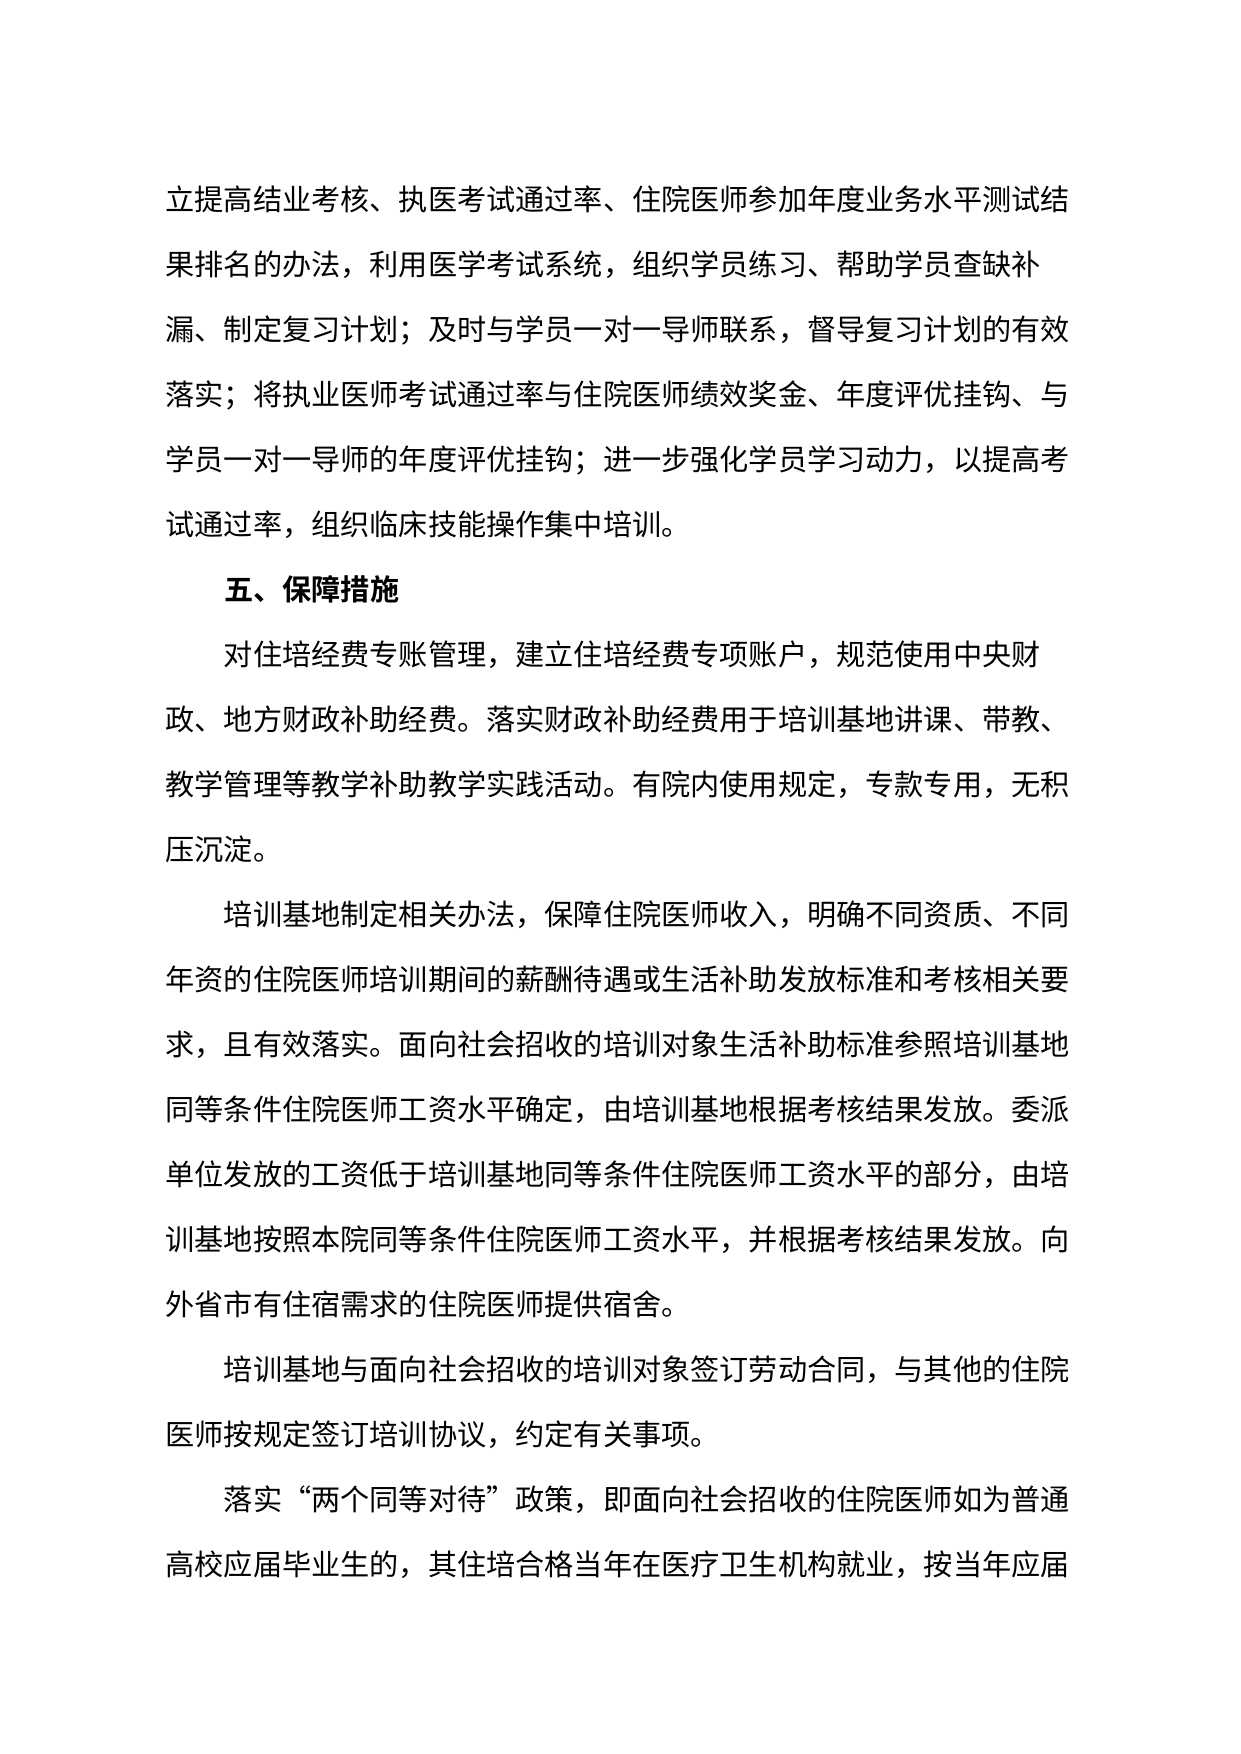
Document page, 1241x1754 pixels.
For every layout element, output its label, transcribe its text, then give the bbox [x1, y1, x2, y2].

text 对住培经费专账管理，建立住培经费专项账户，规范使用中央财政、地方财政补助经费。落实财政补助经费用于培训基地讲课、带教、教学管理等教学补助教学实践活动。有院内使用规定，专款专用，无积压沉淀。 [165, 620, 1087, 880]
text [165, 165, 1087, 555]
text 培训基地与面向社会招收的培训对象签订劳动合同，与其他的住院医师按规定签订培训协议，约定有关事项。 [165, 1335, 1087, 1465]
text 培训基地制定相关办法，保障住院医师收入，明确不同资质、不同年资的住院医师培训期间的薪酬待遇或生活补助发放标准和考核相关要求，且有效落实。面向社会招收的培训对象生活补助标准参照培训基地同等条件住院医师工资水平确定，由培训基地根据考核结果发放。委派单位发放的工资低于培训基地同等条件住院医师工资水平的部分，由培训基地按照本院同等条件住院医师工资水平，并根据考核结果发放。向外省市有住宿需求的住院医师提供宿舍。 [165, 880, 1087, 1335]
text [165, 1465, 1087, 1595]
list 保障措施 [165, 555, 1087, 620]
